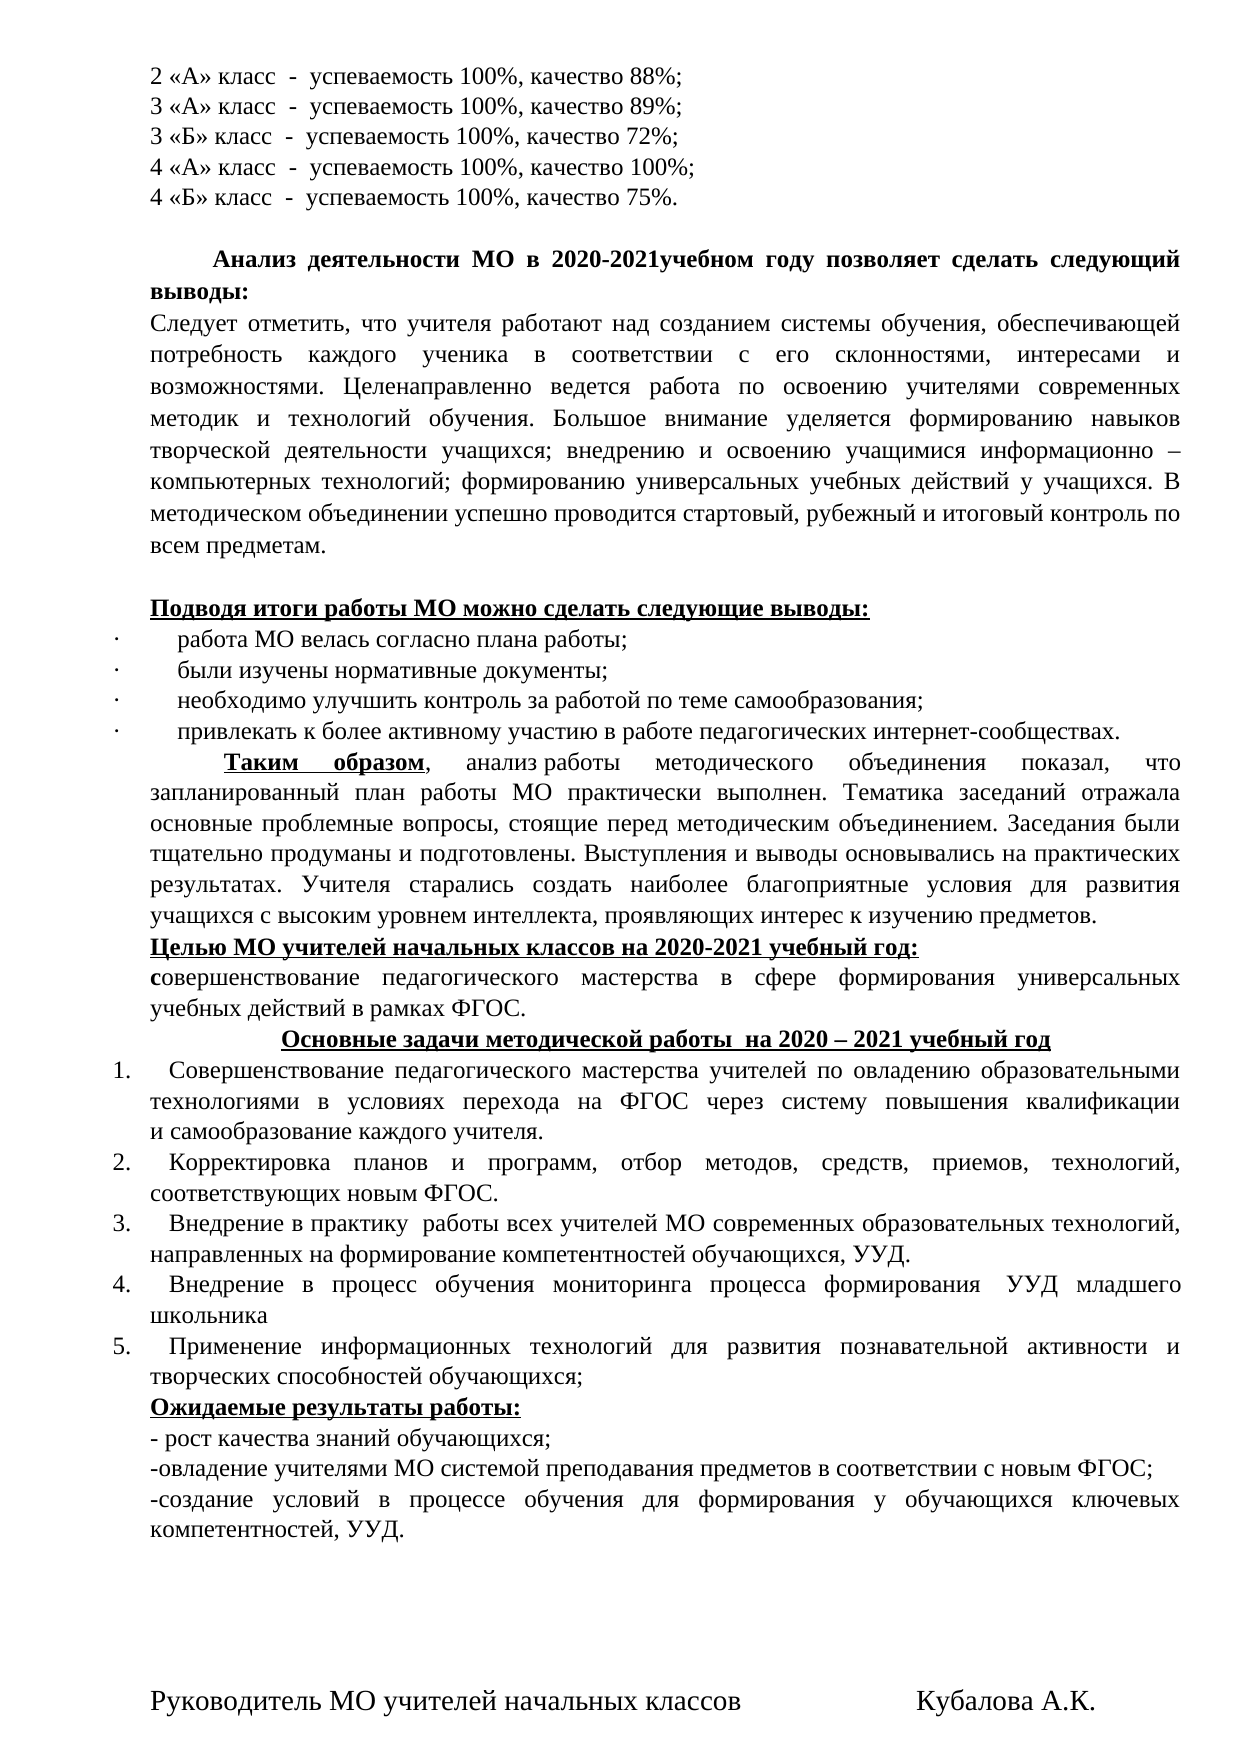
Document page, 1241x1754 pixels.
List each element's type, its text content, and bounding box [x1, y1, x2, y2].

text Таким образом, анализ работы методического объединения показал, что запланированный план работы МО практически выполнен. Тематика заседаний отражала основные проблемные вопросы, стоящие перед методическим объединением. Заседания были тщательно продуманы и подготовлены. Выступления и выводы основывались на практических результатах. Учителя старались создать наиболее благоприятные условия для развития учащихся с высоким уровнем интеллекта, проявляющих интерес к изучению предметов. [150, 745, 1181, 928]
text Анализ деятельности МО в 2020-2021учебном году позволяет сделать следующий выводы: [150, 241, 1181, 304]
text Основные задачи методической работы на 2020 – 2021 учебный год [150, 1022, 1181, 1053]
text 5. Применение информационных технологий для развития познавательной активности и творческих способностей обучающихся; [112, 1329, 1181, 1390]
text · привлекать к более активному участию в работе педагогических интернет-сообществах. [112, 714, 1181, 745]
text · были изучены нормативные документы; [112, 653, 1181, 683]
text 3 «А» класс - успеваемость 100%, качество 89%; [150, 89, 1181, 120]
text 4. Внедрение в процесс обучения мониторинга процесса формирования УУД младшего школьника [112, 1268, 1181, 1329]
text · необходимо улучшить контроль за работой по теме самообразования; [112, 683, 1181, 714]
text - рост качества знаний обучающихся; [150, 1421, 1181, 1451]
text 3. Внедрение в практику работы всех учителей МО современных образовательных технологий, направленных на формирование компетентностей обучающихся, УУД. [112, 1206, 1181, 1268]
text Руководитель МО учителей начальных классов Кубалова А.К. [150, 1683, 1181, 1716]
text -создание условий в процессе обучения для формирования у обучающихся ключевых компетентностей, УУД. [150, 1482, 1181, 1543]
text · работа МО велась согласно плана работы; [112, 622, 1181, 653]
text 4 «Б» класс - успеваемость 100%, качество 75%. [150, 180, 1181, 211]
text 4 «А» класс - успеваемость 100%, качество 100%; [150, 150, 1181, 180]
text Подводя итоги работы МО можно сделать следующие выводы: [150, 591, 1181, 622]
text 2. Корректировка планов и программ, отбор методов, средств, приемов, технологий, соответствующих новым ФГОС. [112, 1145, 1181, 1206]
text Целью МО учителей начальных классов на 2020-2021 учебный год: [150, 928, 1181, 960]
text -овладение учителями МО системой преподавания предметов в соответствии с новым ФГОС; [150, 1451, 1181, 1482]
text совершенствование педагогического мастерства в сфере формирования универсальных учебных действий в рамках ФГОС. [150, 960, 1181, 1022]
text Ожидаемые результаты работы: [150, 1390, 1181, 1421]
text Следует отметить, что учителя работают над созданием системы обучения, обеспечивающей потребность каждого ученика в соответствии с его склонностями, интересами и возможностями. Целенаправленно ведется работа по освоению учителями современных методик и технологий обучения. Большое внимание уделяется формированию навыков творческой деятельности учащихся; внедрению и освоению учащимися информационно – компьютерных технологий; формированию универсальных учебных действий у учащихся. В методическом объединении успешно проводится стартовый, рубежный и итоговый контроль по всем предметам. [150, 304, 1181, 559]
text 3 «Б» класс - успеваемость 100%, качество 72%; [150, 120, 1181, 150]
text 2 «А» класс - успеваемость 100%, качество 88%; [150, 59, 1181, 89]
text 1. Совершенствование педагогического мастерства учителей по овладению образовательными технологиями в условиях перехода на ФГОС через систему повышения квалификации и самообразование каждого учителя. [112, 1053, 1181, 1145]
